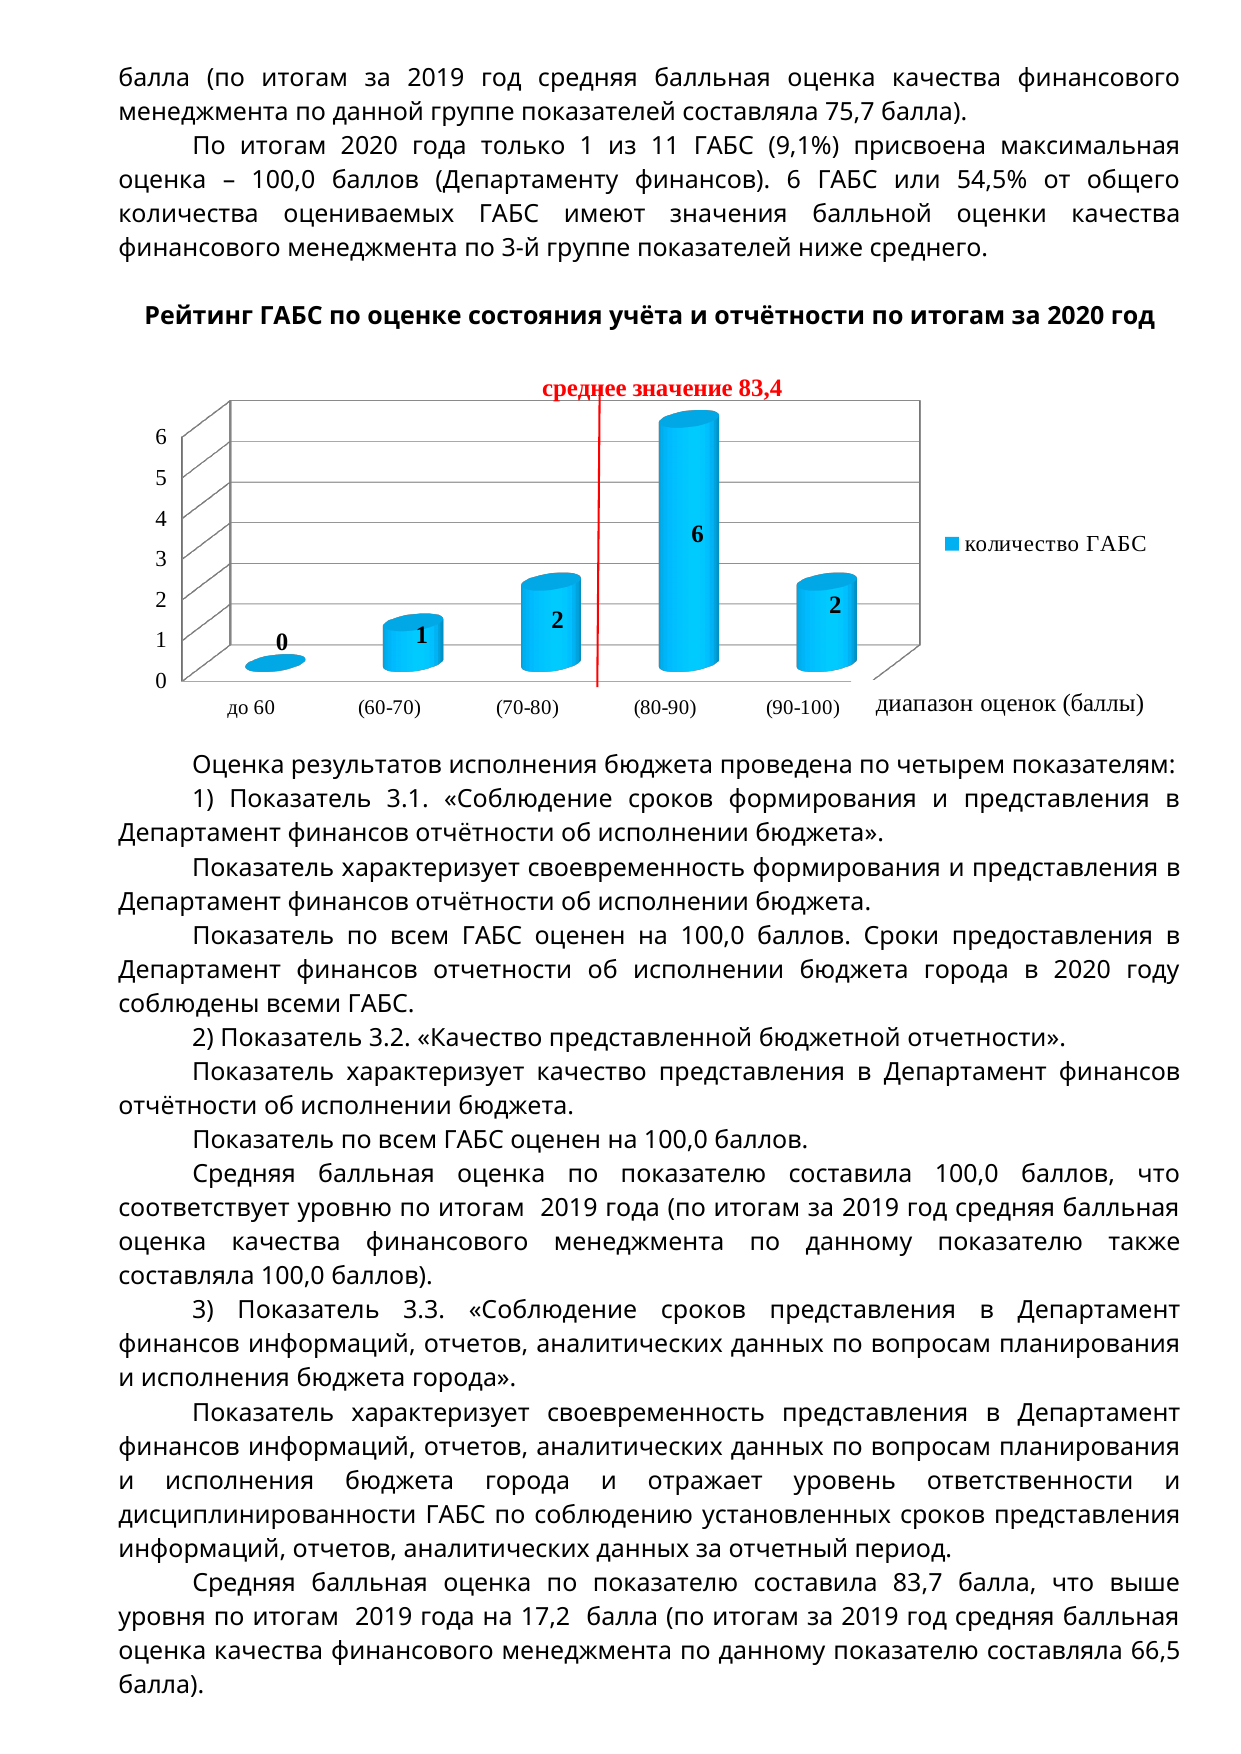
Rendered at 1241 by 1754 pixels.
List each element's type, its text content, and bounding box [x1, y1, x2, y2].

text По итогам 2020 года только 1 из 11 ГАБС (9,1%) присвоена максимальная оценка – 100,0 баллов (Департаменту финансов). 6 ГАБС или 54,5% от общего количества оцениваемых ГАБС имеют значения балльной оценки качества финансового менеджмента по 3-й группе показателей ниже среднего. [118, 127, 1181, 263]
text 3) Показатель 3.3. «Соблюдение сроков представления в Департамент финансов информаций, отчетов, аналитических данных по вопросам планирования и исполнения бюджета города». [118, 1292, 1181, 1394]
text Показатель характеризует своевременность представления в Департамент финансов информаций, отчетов, аналитических данных по вопросам планирования и исполнения бюджета города и отражает уровень ответственности и дисциплинированности ГАБС по соблюдению установленных сроков представления информаций, отчетов, аналитических данных за отчетный период. [118, 1394, 1181, 1564]
text Рейтинг ГАБС по оценке состояния учёта и отчётности по итогам за 2020 год [118, 298, 1181, 332]
text Средняя балльная оценка по показателю составила 83,7 балла, что выше уровня по итогам 2019 года на 17,2 балла (по итогам за 2019 год средняя балльная оценка качества финансового менеджмента по данному показателю составляла 66,5 балла). [118, 1564, 1181, 1701]
text 2) Показатель 3.2. «Качество представленной бюджетной отчетности». [118, 1019, 1181, 1053]
text 1) Показатель 3.1. «Соблюдение сроков формирования и представления в Департамент финансов отчётности об исполнении бюджета». [118, 781, 1181, 849]
text Показатель характеризует своевременность формирования и представления в Департамент финансов отчётности об исполнении бюджета. [118, 849, 1181, 917]
text Показатель характеризует качество представления в Департамент финансов отчётности об исполнении бюджета. [118, 1053, 1181, 1122]
text Показатель по всем ГАБС оценен на 100,0 баллов. [118, 1122, 1181, 1156]
text Оценка результатов исполнения бюджета проведена по четырем показателям: [118, 747, 1181, 781]
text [118, 59, 1181, 127]
text Показатель по всем ГАБС оценен на 100,0 баллов. Сроки предоставления в Департамент финансов отчетности об исполнении бюджета города в 2020 году соблюдены всеми ГАБС. [118, 917, 1181, 1019]
text Средняя балльная оценка по показателю составила 100,0 баллов, что соответствует уровню по итогам 2019 года (по итогам за 2019 год средняя балльная оценка качества финансового менеджмента по данному показателю также составляла 100,0 баллов). [118, 1156, 1181, 1292]
